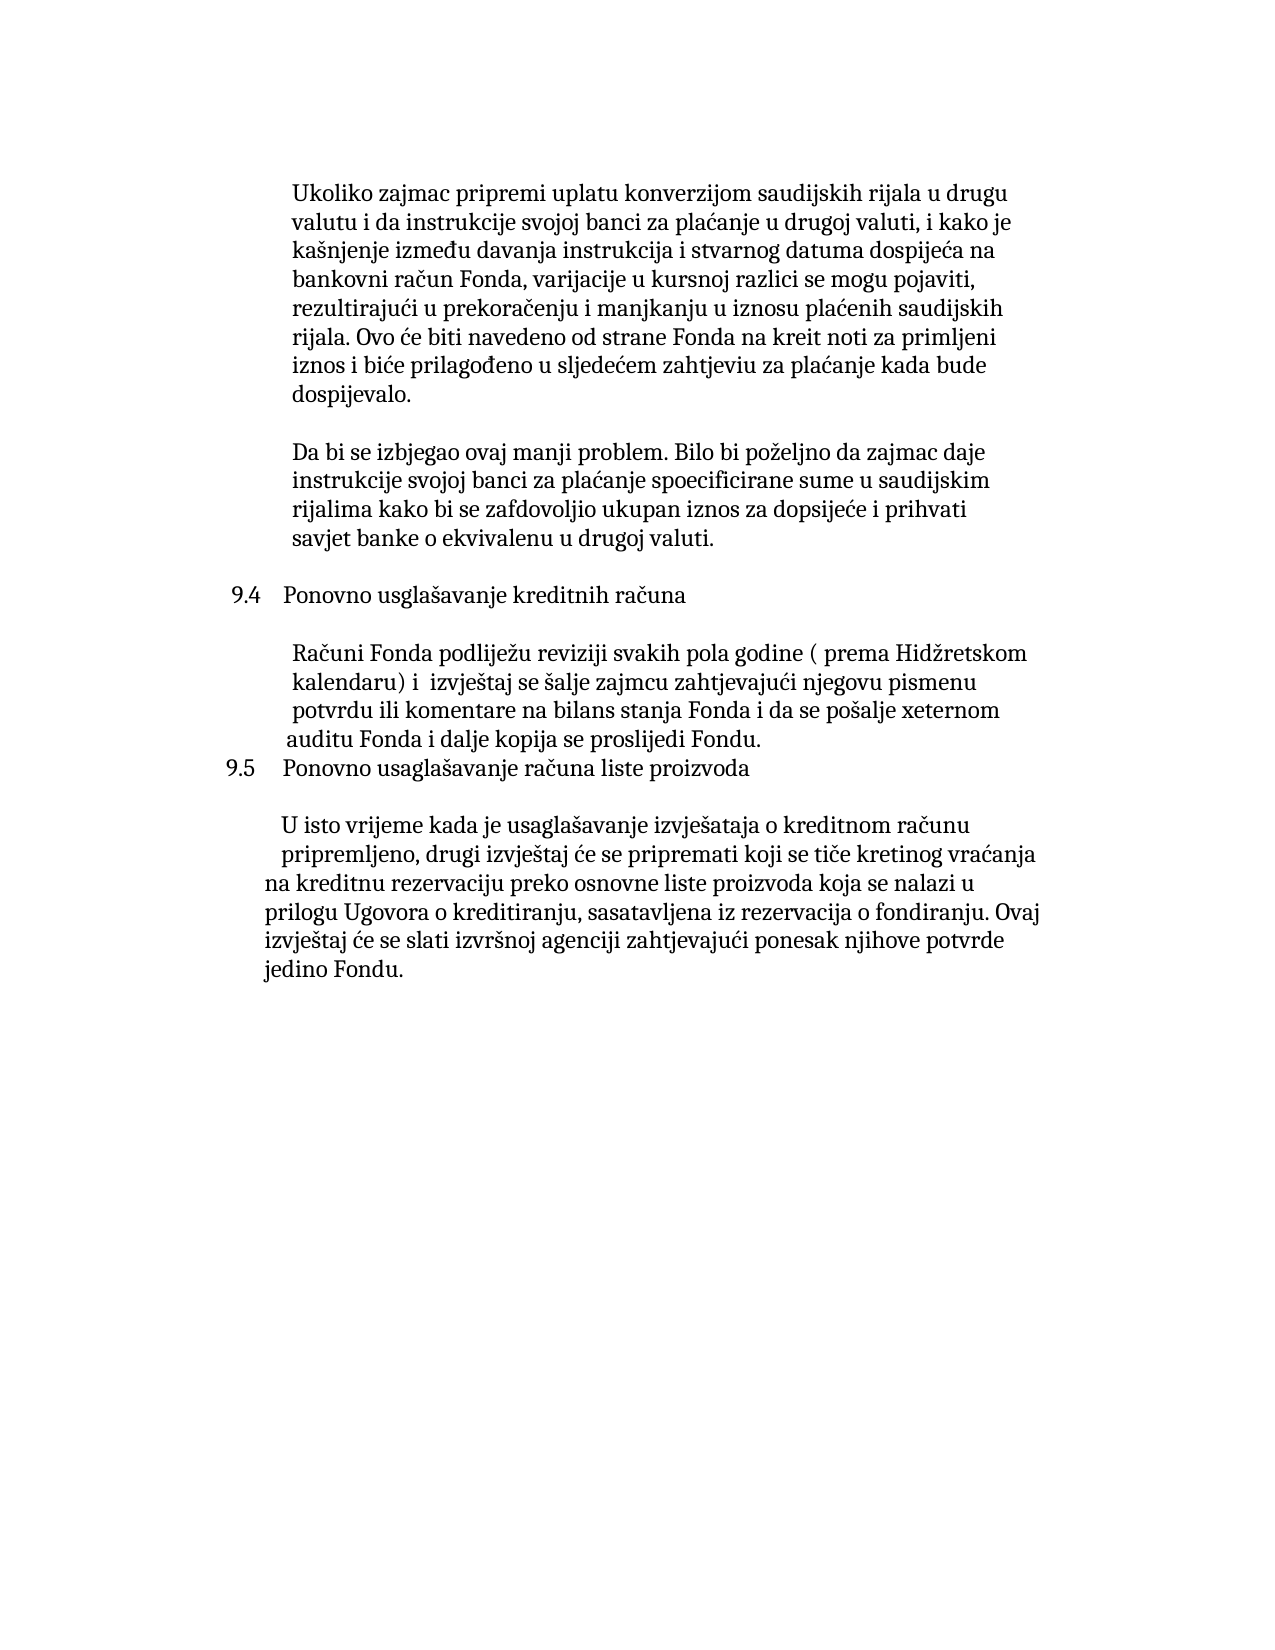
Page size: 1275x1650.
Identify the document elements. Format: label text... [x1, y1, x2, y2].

text kalendaru) i izvještaj se šalje zajmcu zahtjevajući njegovu pismenu [187, 667, 1087, 696]
text Računi Fonda podliježu reviziji svakih pola godine ( prema Hidžretskom [187, 639, 1087, 667]
text iznos i biće prilagođeno u sljedećem zahtjeviu za plaćanje kada bude [187, 351, 1087, 380]
text auditu Fonda i dalje kopija se proslijedi Fondu. [187, 725, 1087, 754]
text jedino Fondu. [187, 955, 1087, 984]
text kašnjenje između davanja instrukcija i stvarnog datuma dospijeća na [187, 236, 1087, 265]
text U isto vrijeme kada je usaglašavanje izvješataja o kreditnom računu [187, 811, 1087, 840]
text dospijevalo. [187, 380, 1087, 409]
text pripremljeno, drugi izvještaj će se pripremati koji se tiče kretinog vraćanja [187, 840, 1087, 869]
text 9.4 Ponovno usglašavanje kreditnih računa [187, 581, 1087, 610]
text Ukoliko zajmac pripremi uplatu konverzijom saudijskih rijala u drugu [187, 179, 1087, 207]
text rijala. Ovo će biti navedeno od strane Fonda na kreit noti za primljeni [187, 322, 1087, 351]
text rijalima kako bi se zafdovoljio ukupan iznos za dopsijeće i prihvati [187, 495, 1087, 524]
text potvrdu ili komentare na bilans stanja Fonda i da se pošalje xeternom [187, 696, 1087, 725]
text na kreditnu rezervaciju preko osnovne liste proizvoda koja se nalazi u [187, 869, 1087, 897]
text bankovni račun Fonda, varijacije u kursnoj razlici se mogu pojaviti, [187, 265, 1087, 294]
text prilogu Ugovora o kreditiranju, sasatavljena iz rezervacija o fondiranju. Ovaj [187, 897, 1087, 926]
text instrukcije svojoj banci za plaćanje spoecificirane sume u saudijskim [187, 466, 1087, 495]
text valutu i da instrukcije svojoj banci za plaćanje u drugoj valuti, i kako je [187, 207, 1087, 236]
text rezultirajući u prekoračenju i manjkanju u iznosu plaćenih saudijskih [187, 294, 1087, 322]
text savjet banke o ekvivalenu u drugoj valuti. [187, 524, 1087, 552]
text izvještaj će se slati izvršnoj agenciji zahtjevajući ponesak njihove potvrde [187, 926, 1087, 955]
text 9.5 Ponovno usaglašavanje računa liste proizvoda [187, 754, 1087, 782]
text Da bi se izbjegao ovaj manji problem. Bilo bi poželjno da zajmac daje [187, 437, 1087, 466]
